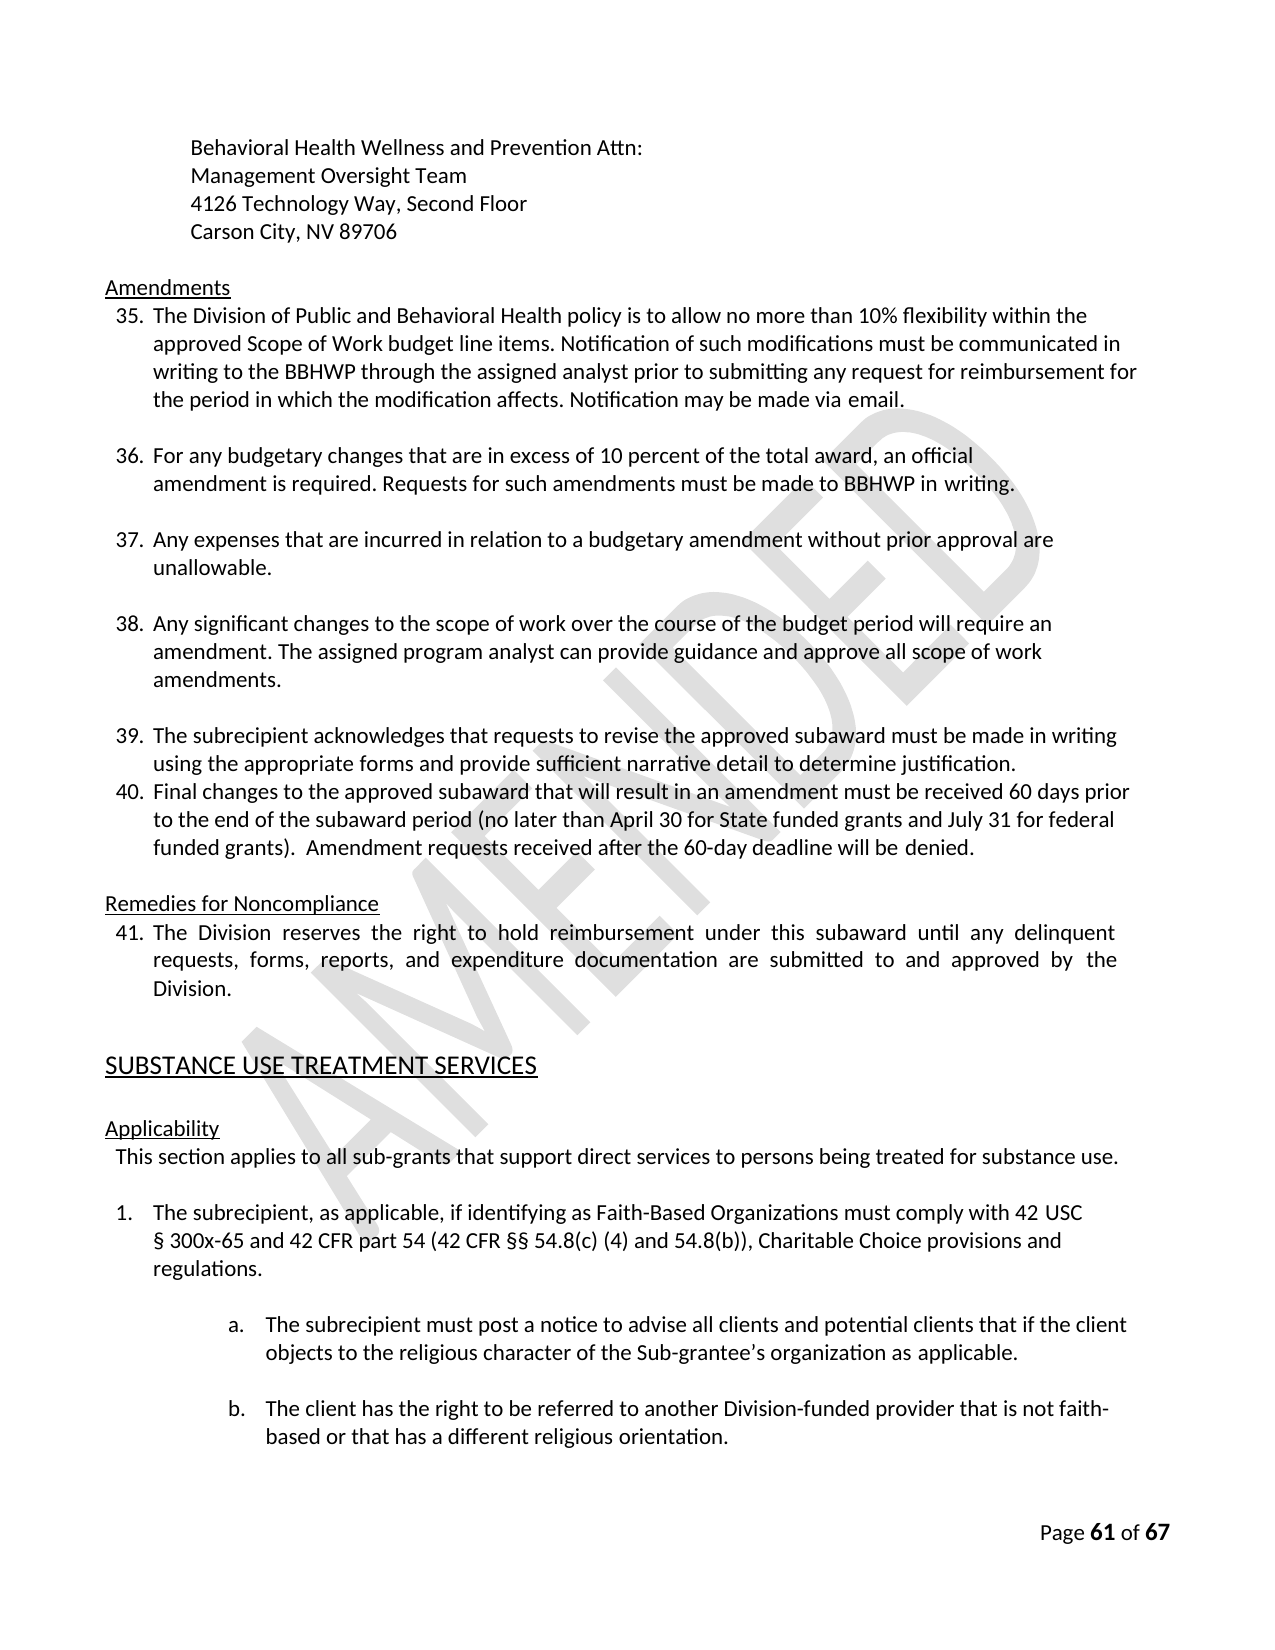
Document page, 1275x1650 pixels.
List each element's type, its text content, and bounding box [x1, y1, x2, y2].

text This section applies to all sub-grants that support direct services to persons being treated for substance use. [115, 1142, 1147, 1170]
list Final changes to the approved subaward that will result in an amendment must be received 60 days prior to the end of the subaward period (no later than April 30 for State funded grants and July 31 for federal funded grants). Amendment requests received after the 60-day deadline will be denied. [116, 777, 1149, 862]
text § 300x-65 and 42 CFR part 54 (42 CFR §§ 54.8(c) (4) and 54.8(b)), Charitable Choice provisions and regulations. [153, 1226, 1133, 1282]
list The subrecipient acknowledges that requests to revise the approved subaward must be made in writing using the appropriate forms and provide sufficient narrative detail to determine justification. [115, 721, 1155, 777]
list The Division of Public and Behavioral Health policy is to allow no more than 10% flexibility within the approved Scope of Work budget line items. Notification of such modifications must be communicated in writing to the BBHWP through the assigned analyst prior to submitting any request for reimbursement for the period in which the modification affects. Notification may be made via email. [115, 301, 1157, 413]
subtitle SUBSTANCE USE TREATMENT SERVICES [105, 1048, 1170, 1081]
list The subrecipient, as applicable, if identifying as Faith-Based Organizations must comply with 42 USC [115, 1198, 1170, 1226]
text Applicability [105, 1114, 1170, 1142]
text Behavioral Health Wellness and Prevention Attn: Management Oversight Team [190, 133, 662, 189]
list The Division reserves the right to hold reimbursement under this subaward until any delinquent requests, forms, reports, and expenditure documentation are submitted to and approved by the Division. [115, 918, 1117, 1002]
list Any significant changes to the scope of work over the course of the budget period will require an amendment. The assigned program analyst can provide guidance and approve all scope of work amendments. [115, 609, 1122, 693]
list Any expenses that are incurred in relation to a budgetary amendment without prior approval are unallowable. [115, 525, 1123, 581]
text 4126 Technology Way, Second Floor Carson City, NV 89706 [190, 189, 597, 245]
list The client has the right to be referred to another Division-funded provider that is not faith-based or that has a different religious orientation. [228, 1394, 1123, 1450]
list For any budgetary changes that are in excess of 10 percent of the total award, an official amendment is required. Requests for such amendments must be made to BBHWP in writing. [115, 441, 1083, 497]
text Amendments [105, 273, 1170, 301]
text Remedies for Noncompliance [105, 889, 1170, 918]
list The subrecipient must post a notice to advise all clients and potential clients that if the client objects to the religious character of the Sub-grantee’s organization as applicable. [228, 1310, 1143, 1366]
